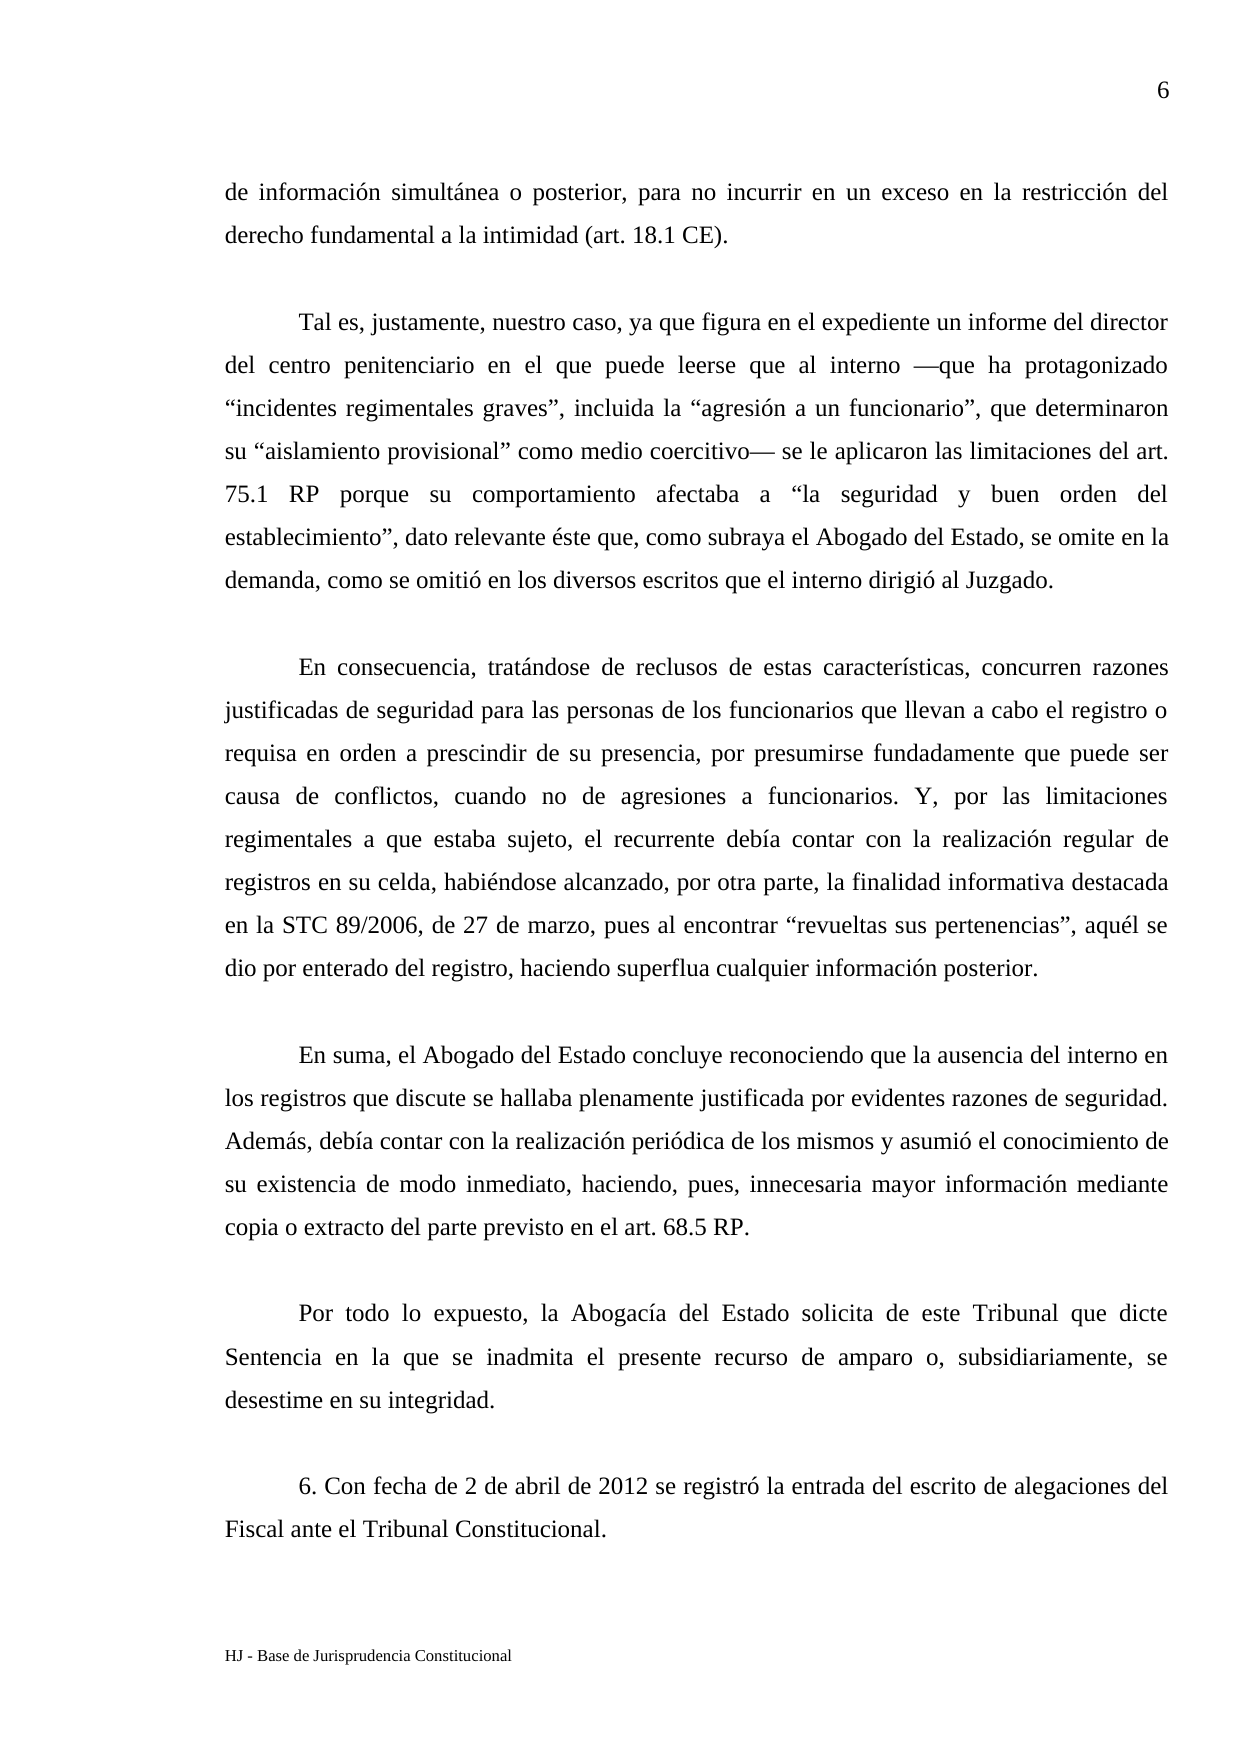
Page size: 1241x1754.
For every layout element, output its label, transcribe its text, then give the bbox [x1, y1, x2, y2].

text Tal es, justamente, nuestro caso, ya que figura en el expediente un informe del director del centro penitenciario en el que puede leerse que al interno —que ha protagonizado “incidentes regimentales graves”, incluida la “agresión a un funcionario”, que determinaron su “aislamiento provisional” como medio coercitivo— se le aplicaron las limitaciones del art. 75.1 RP porque su comportamiento afectaba a “la seguridad y buen orden del establecimiento”, dato relevante éste que, como subraya el Abogado del Estado, se omite en la demanda, como se omitió en los diversos escritos que el interno dirigió al Juzgado. [224, 307, 1169, 594]
text En consecuencia, tratándose de reclusos de estas características, concurren razones justificadas de seguridad para las personas de los funcionarios que llevan a cabo el registro o requisa en orden a prescindir de su presencia, por presumirse fundadamente que puede ser causa de conflictos, cuando no de agresiones a funcionarios. Y, por las limitaciones regimentales a que estaba sujeto, el recurrente debía contar con la realización regular de registros en su celda, habiéndose alcanzado, por otra parte, la finalidad informativa destacada en la STC 89/2006, de 27 de marzo, pues al encontrar “revueltas sus pertenencias”, aquél se dio por enterado del registro, haciendo superflua cualquier información posterior. [224, 652, 1169, 982]
text En suma, el Abogado del Estado concluye reconociendo que la ausencia del interno en los registros que discute se hallaba plenamente justificada por evidentes razones de seguridad. Además, debía contar con la realización periódica de los mismos y asumió el conocimiento de su existencia de modo inmediato, haciendo, pues, innecesaria mayor información mediante copia o extracto del parte previsto en el art. 68.5 RP. [224, 1040, 1169, 1241]
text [224, 177, 1169, 249]
text 6. Con fecha de 2 de abril de 2012 se registró la entrada del escrito de alegaciones del Fiscal ante el Tribunal Constitucional. [224, 1471, 1169, 1543]
text Por todo lo expuesto, la Abogacía del Estado solicita de este Tribunal que dicte Sentencia en la que se inadmita el presente recurso de amparo o, subsidiariamente, se desestime en su integridad. [224, 1298, 1169, 1413]
